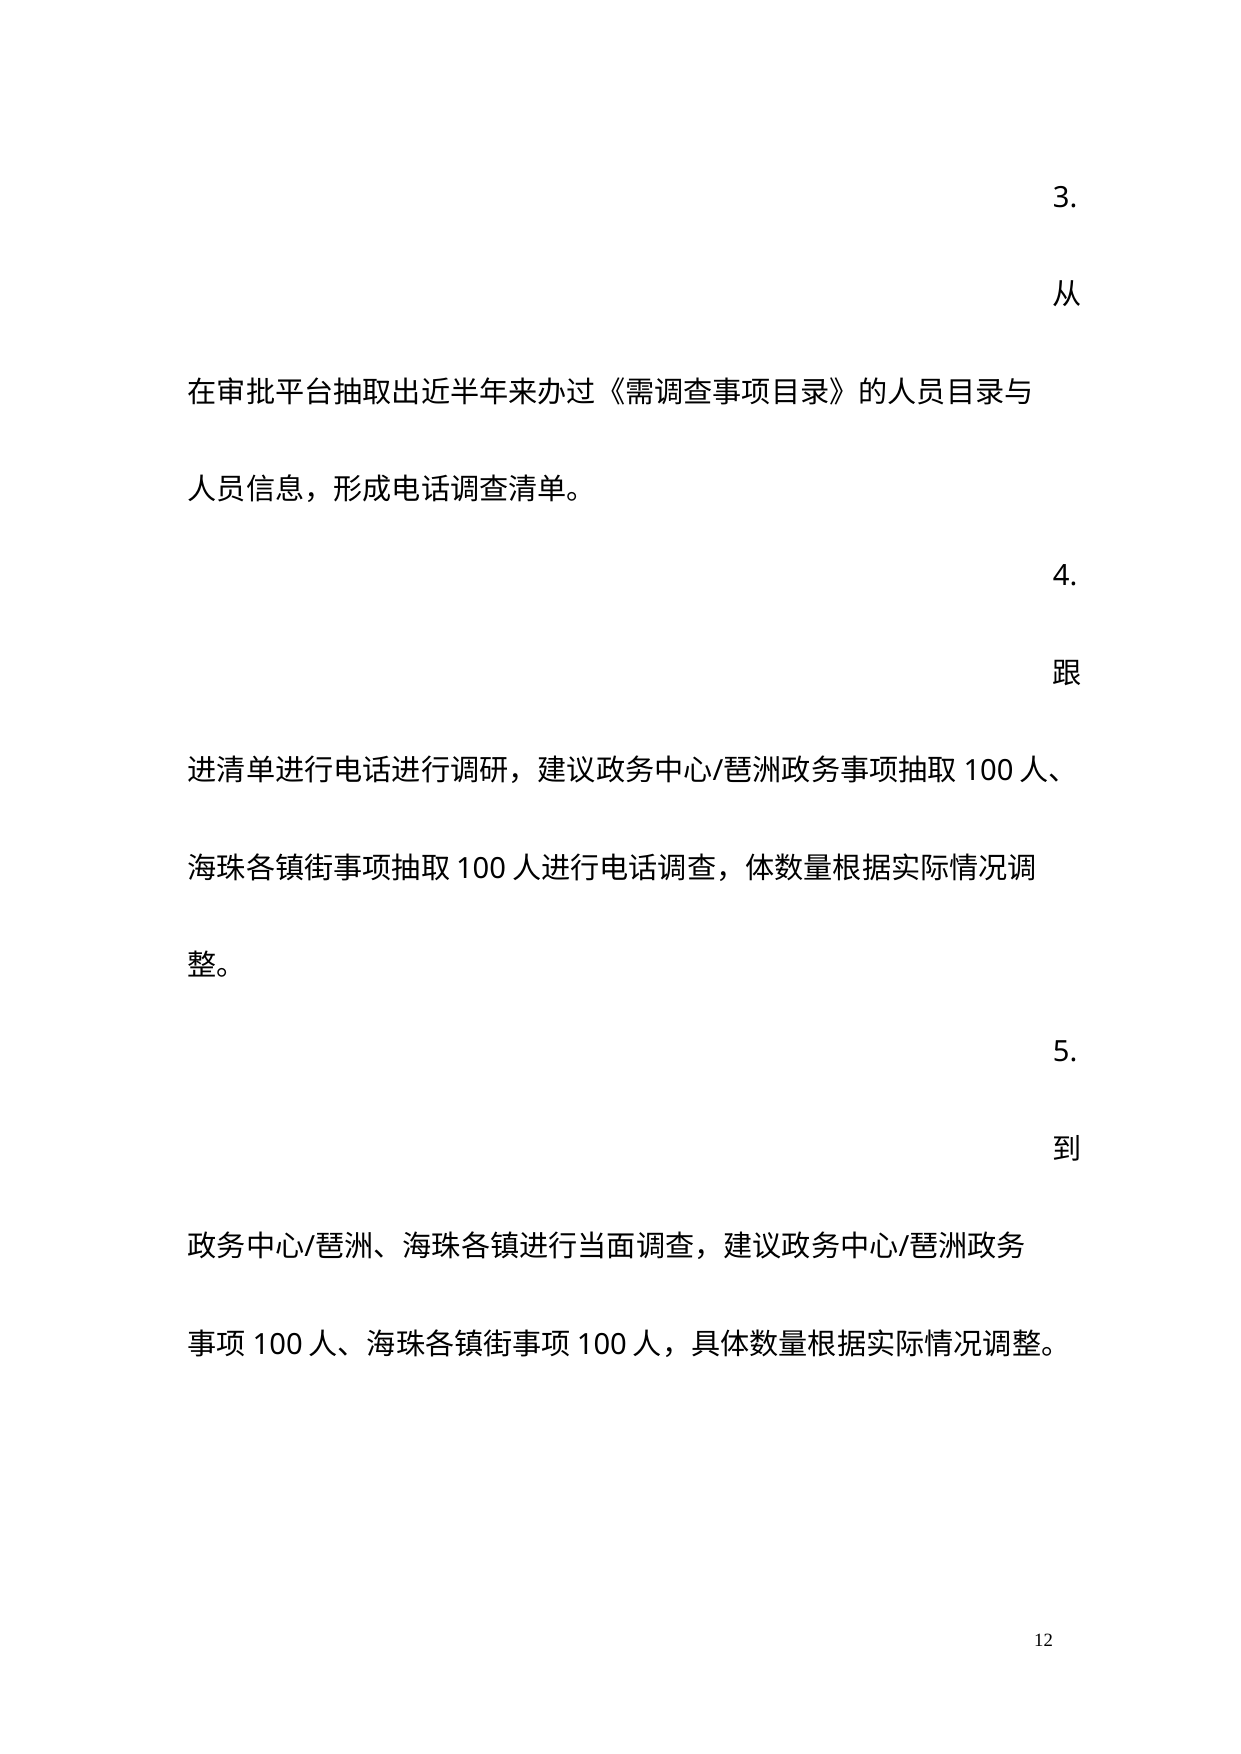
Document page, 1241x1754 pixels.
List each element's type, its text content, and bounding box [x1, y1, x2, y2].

list 跟进清单进行电话进行调研，建议政务中心/琶洲政务事项抽取 100人、海珠各镇街事项抽取100人进行电话调查，体数量根据实际情况调整。 [187, 541, 1053, 996]
list 到政务中心/琶洲、海珠各镇进行当面调查，建议政务中心/琶洲政务事项 100人、海珠各镇街事项100人，具体数量根据实际情况调整。 [187, 1017, 1053, 1374]
list 从在审批平台抽取出近半年来办过《需调查事项目录》的人员目录与人员信息，形成电话调查清单。 [187, 162, 1053, 519]
